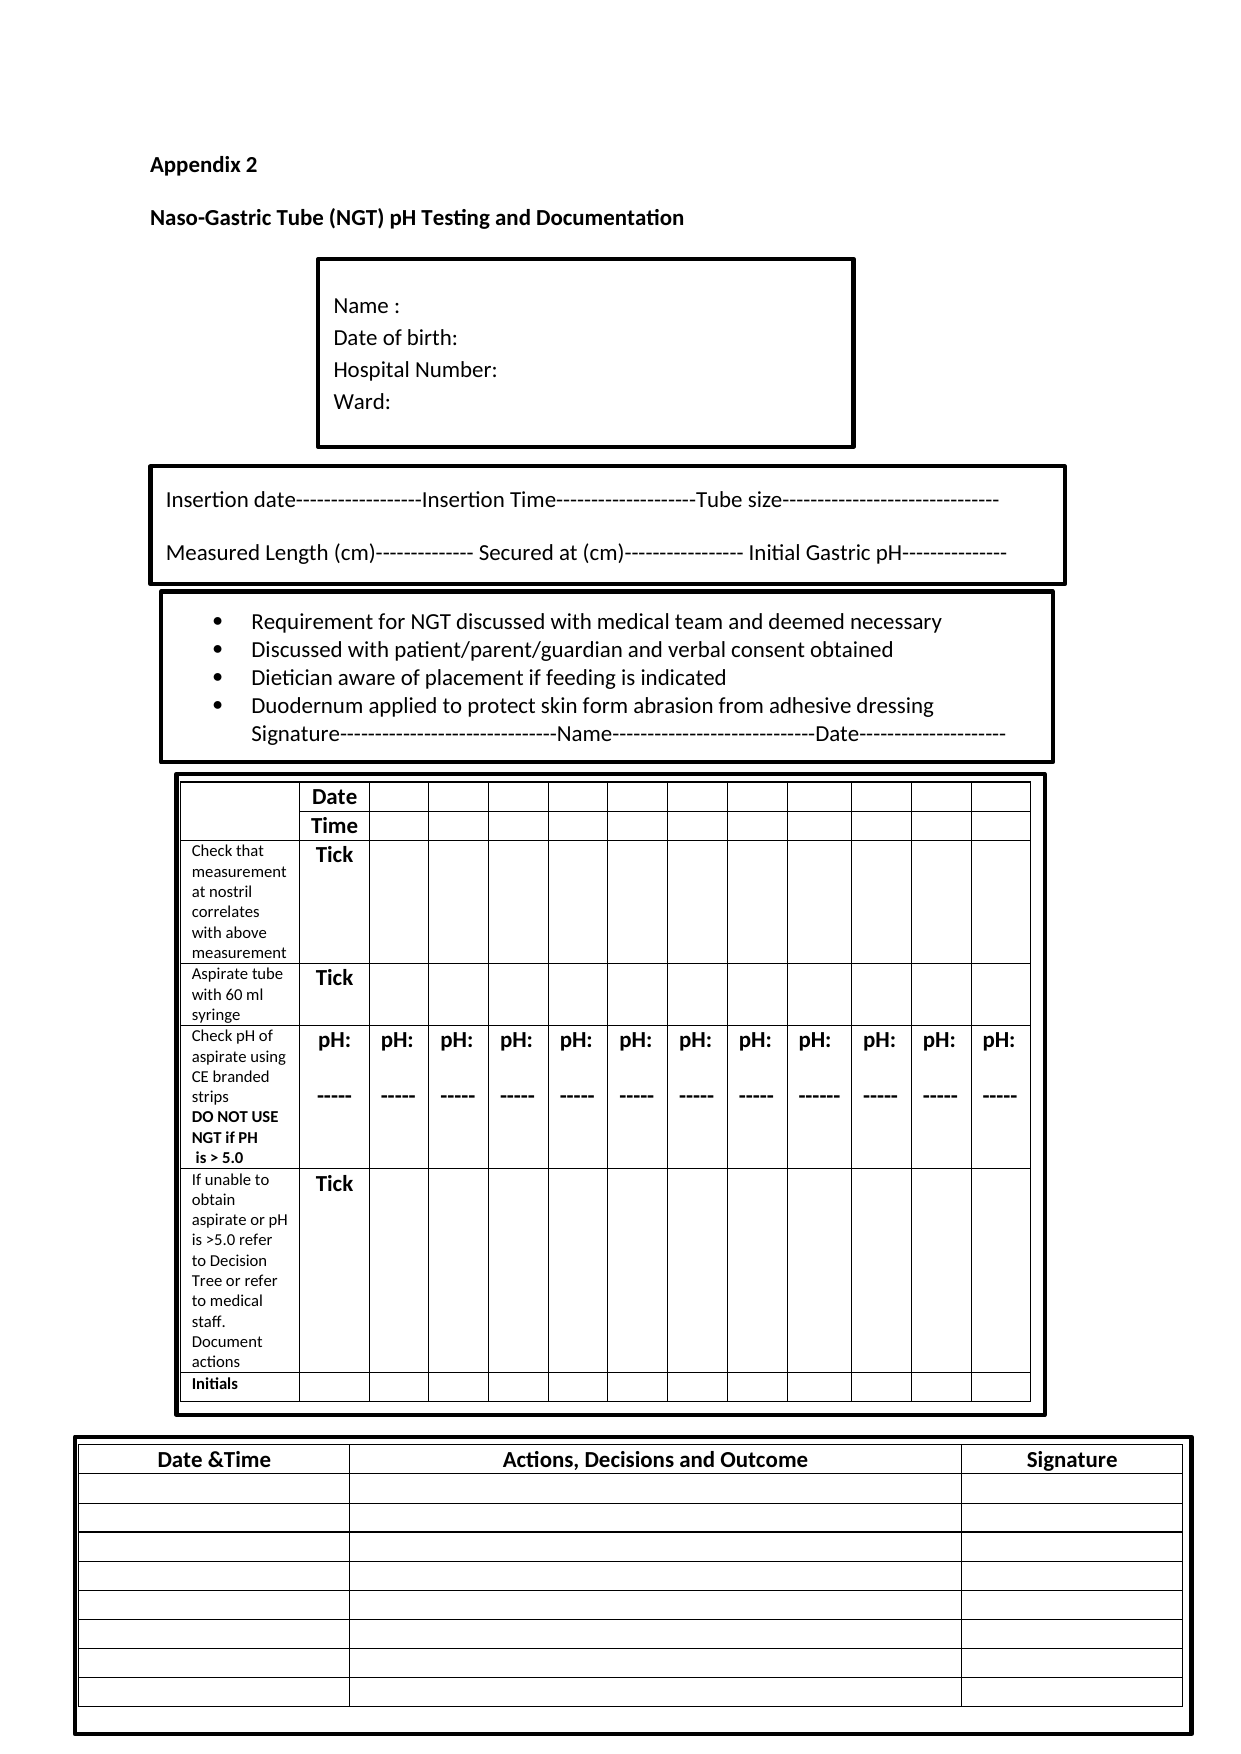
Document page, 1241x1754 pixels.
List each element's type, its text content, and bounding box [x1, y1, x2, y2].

text Appendix 2 [150, 150, 1090, 178]
text Naso-Gastric Tube (NGT) pH Testing and Documentation [150, 203, 1090, 231]
